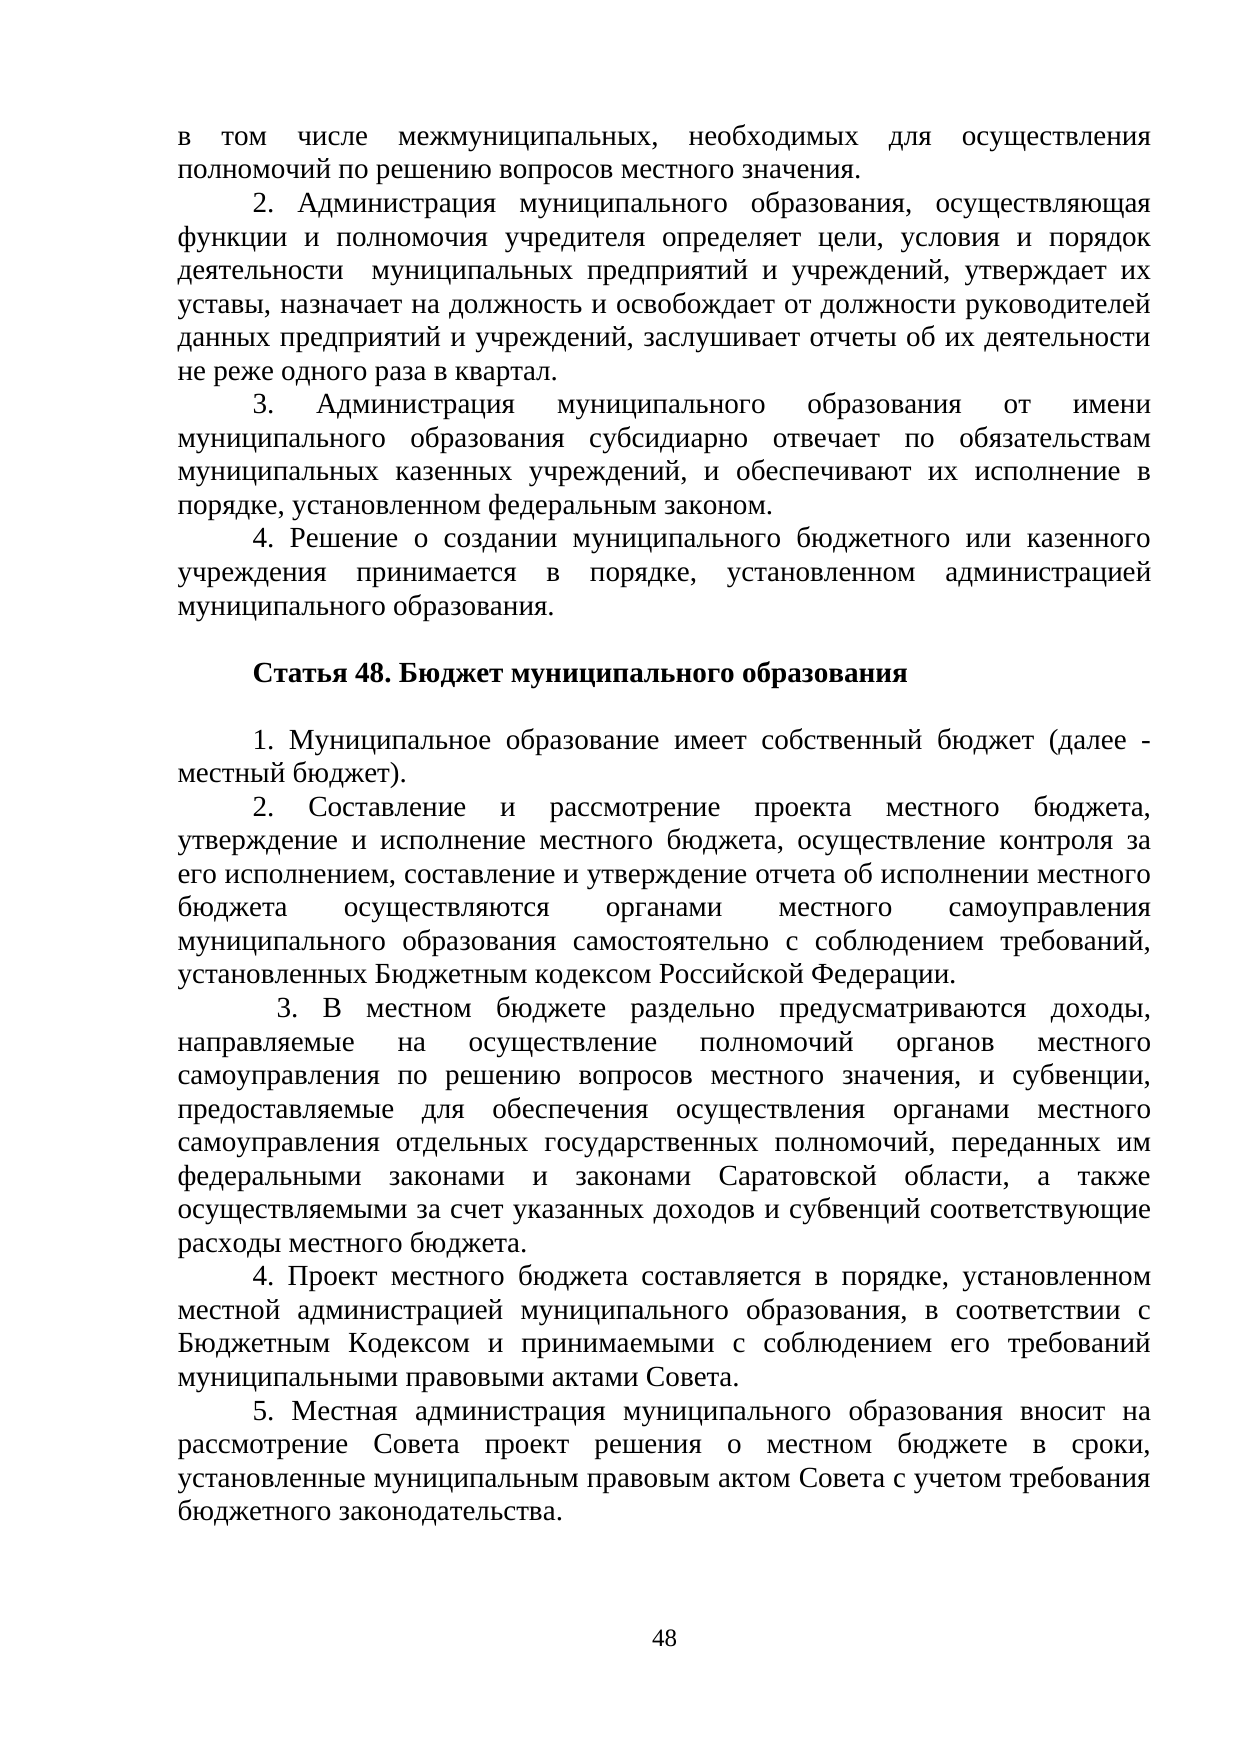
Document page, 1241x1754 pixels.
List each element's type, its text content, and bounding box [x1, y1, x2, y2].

text Статья 48. Бюджет муниципального образования [177, 655, 1152, 688]
text 1. Муниципальное образование имеет собственный бюджет (далее - местный бюджет). [177, 722, 1152, 789]
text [177, 118, 1152, 185]
text 2. Администрация муниципального образования, осуществляющая функции и полномочия учредителя определяет цели, условия и порядок деятельности муниципальных предприятий и учреждений, утверждает их уставы, назначает на должность и освобождает от должности руководителей данных предприятий и учреждений, заслушивает отчеты об их деятельности не реже одного раза в квартал. [177, 185, 1152, 386]
text 4. Решение о создании муниципального бюджетного или казенного учреждения принимается в порядке, установленном администрацией муниципального образования. [177, 521, 1152, 621]
text 4. Проект местного бюджета составляется в порядке, установленном местной администрацией муниципального образования, в соответствии с Бюджетным Кодексом и принимаемыми с соблюдением его требований муниципальными правовыми актами Совета. [177, 1258, 1152, 1393]
text 3. Администрация муниципального образования от имени муниципального образования субсидиарно отвечает по обязательствам муниципальных казенных учреждений, и обеспечивают их исполнение в порядке, установленном федеральным законом. [177, 386, 1152, 521]
text 2. Составление и рассмотрение проекта местного бюджета, утверждение и исполнение местного бюджета, осуществление контроля за его исполнением, составление и утверждение отчета об исполнении местного бюджета осуществляются органами местного самоуправления муниципального образования самостоятельно с соблюдением требований, установленных Бюджетным кодексом Российской Федерации. [177, 789, 1152, 990]
text 5. Местная администрация муниципального образования вносит на рассмотрение Совета проект решения о местном бюджете в сроки, установленные муниципальным правовым актом Совета с учетом требования бюджетного законодательства. [177, 1393, 1152, 1527]
text 3. В местном бюджете раздельно предусматриваются доходы, направляемые на осуществление полномочий органов местного самоуправления по решению вопросов местного значения, и субвенции, предоставляемые для обеспечения осуществления органами местного самоуправления отдельных государственных полномочий, переданных им федеральными законами и законами Саратовской области, а также осуществляемыми за счет указанных доходов и субвенций соответствующие расходы местного бюджета. [177, 990, 1152, 1258]
